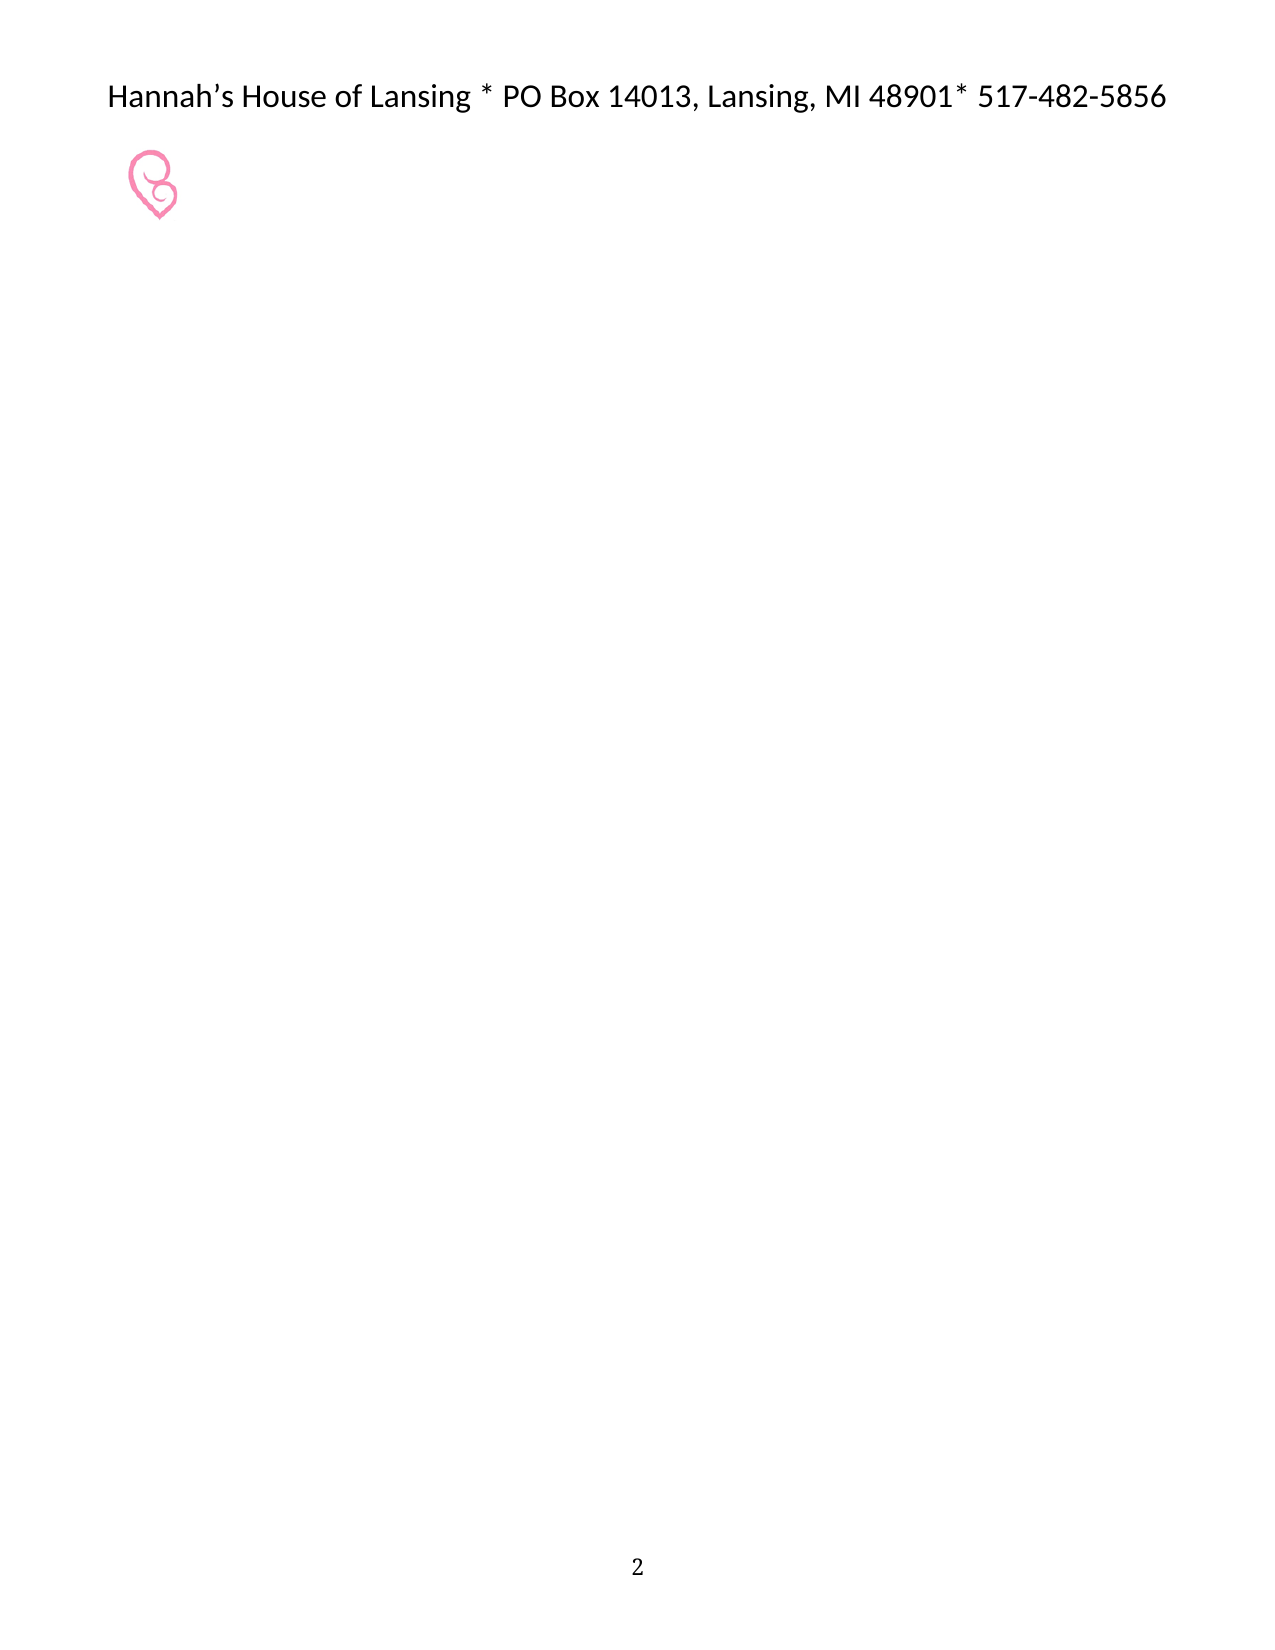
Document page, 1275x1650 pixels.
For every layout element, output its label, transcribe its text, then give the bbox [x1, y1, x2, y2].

subtitle Hannah’s House of Lansing * PO Box 14013, Lansing, MI 48901* 517-482-5856 [75, 75, 1200, 116]
picture [114, 148, 196, 219]
